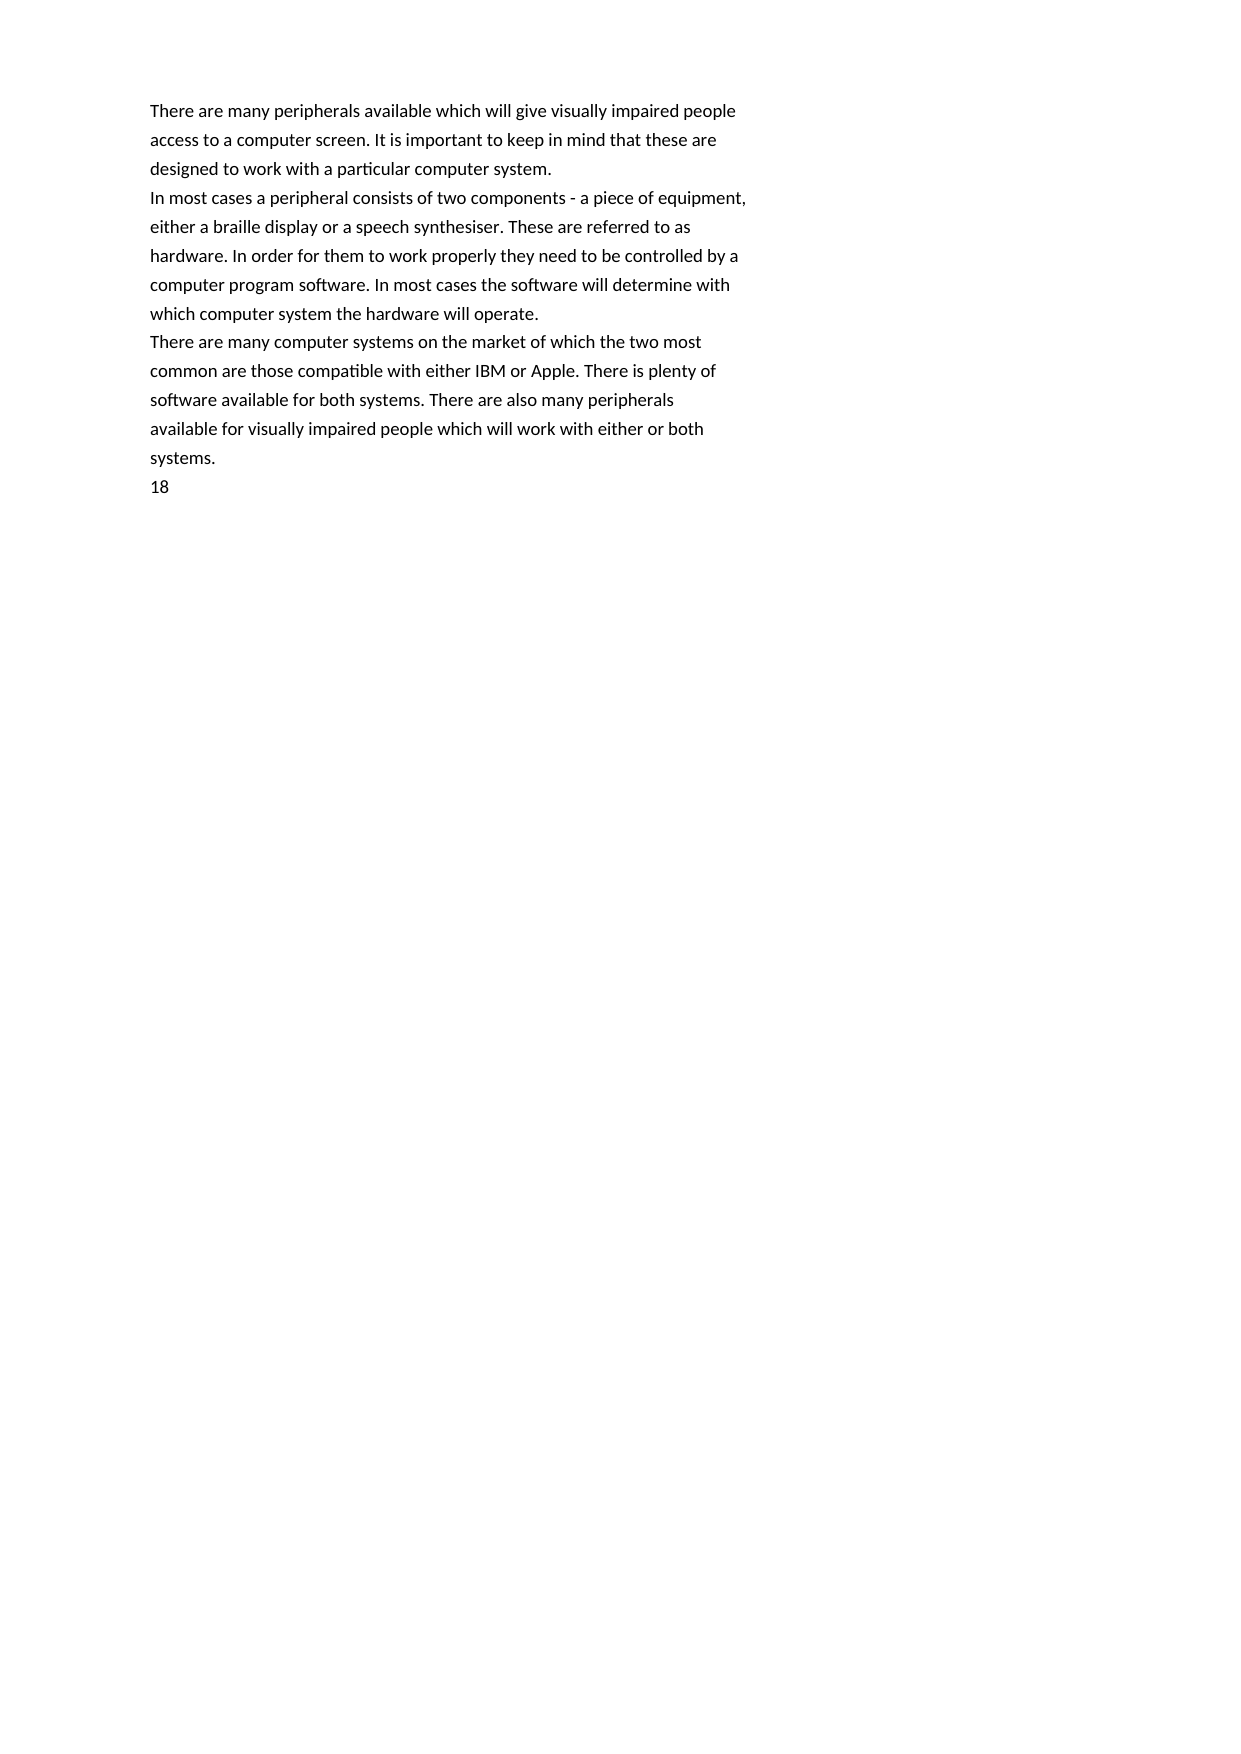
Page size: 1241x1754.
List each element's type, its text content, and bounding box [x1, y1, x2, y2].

text There are many computer systems on the market of which the two most [150, 331, 1090, 353]
text software available for both systems. There are also many peripherals [150, 388, 1090, 411]
text either a braille display or a speech synthesiser. These are referred to as [150, 215, 1090, 238]
text which computer system the hardware will operate. [150, 302, 1090, 324]
text available for visually impaired people which will work with either or both [150, 417, 1090, 440]
text systems. [150, 446, 1090, 469]
text designed to work with a particular computer system. [150, 157, 1090, 180]
text In most cases a peripheral consists of two components - a piece of equipment, [150, 186, 1090, 209]
text computer program software. In most cases the software will determine with [150, 273, 1090, 296]
text hardware. In order for them to work properly they need to be controlled by a [150, 244, 1090, 267]
text 18 [150, 475, 1090, 498]
text common are those compatible with either IBM or Apple. There is plenty of [150, 359, 1090, 382]
text access to a computer screen. It is important to keep in mind that these are [150, 128, 1090, 151]
text There are many peripherals available which will give visually impaired people [150, 100, 1090, 123]
